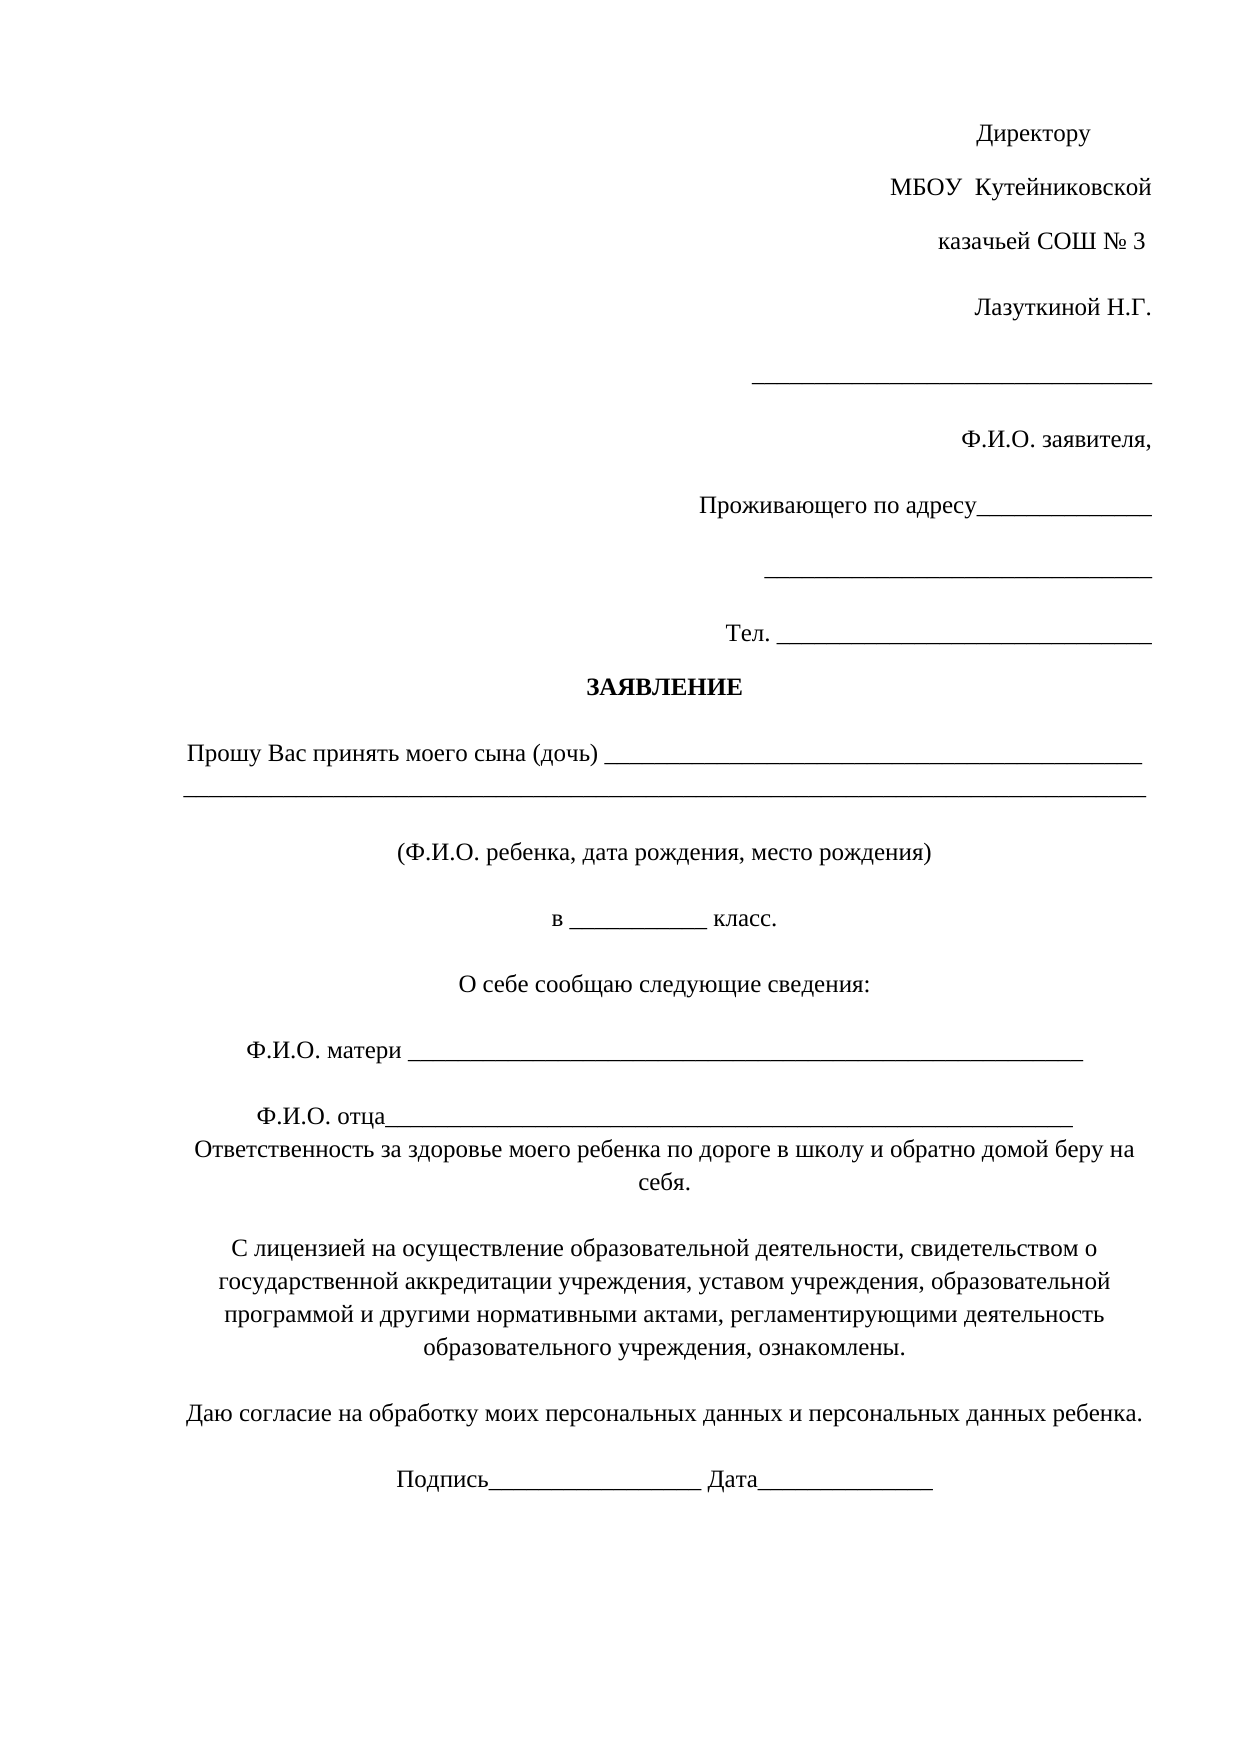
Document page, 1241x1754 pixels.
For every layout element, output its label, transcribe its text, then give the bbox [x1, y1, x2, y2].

text казачьей СОШ № 3 Лазуткиной Н.Г. ________________________________ Ф.И.О. заявителя, Проживающего по адресу______________ _______________________________ Тел. ______________________________ [177, 226, 1152, 647]
text Директору [177, 118, 1152, 147]
text ЗАЯВЛЕНИЕ Прошу Вас принять моего сына (дочь) ___________________________________________ _____________________________________________________________________________ (Ф.И.О. ребенка, дата рождения, место рождения) в ___________ класс. О себе сообщаю следующие сведения: Ф.И.О. матери ______________________________________________________ Ф.И.О. отца_______________________________________________________ Ответственность за здоровье моего ребенка по дороге в школу и обратно домой беру на себя. С лицензией на осуществление образовательной деятельности, свидетельством о государственной аккредитации учреждения, уставом учреждения, образовательной программой и другими нормативными актами, регламентирующими деятельность образовательного учреждения, ознакомлены. Даю согласие на обработку моих персональных данных и персональных данных ребенка. Подпись_________________ Дата______________ [177, 672, 1152, 1493]
text МБОУ Кутейниковской [177, 172, 1152, 201]
